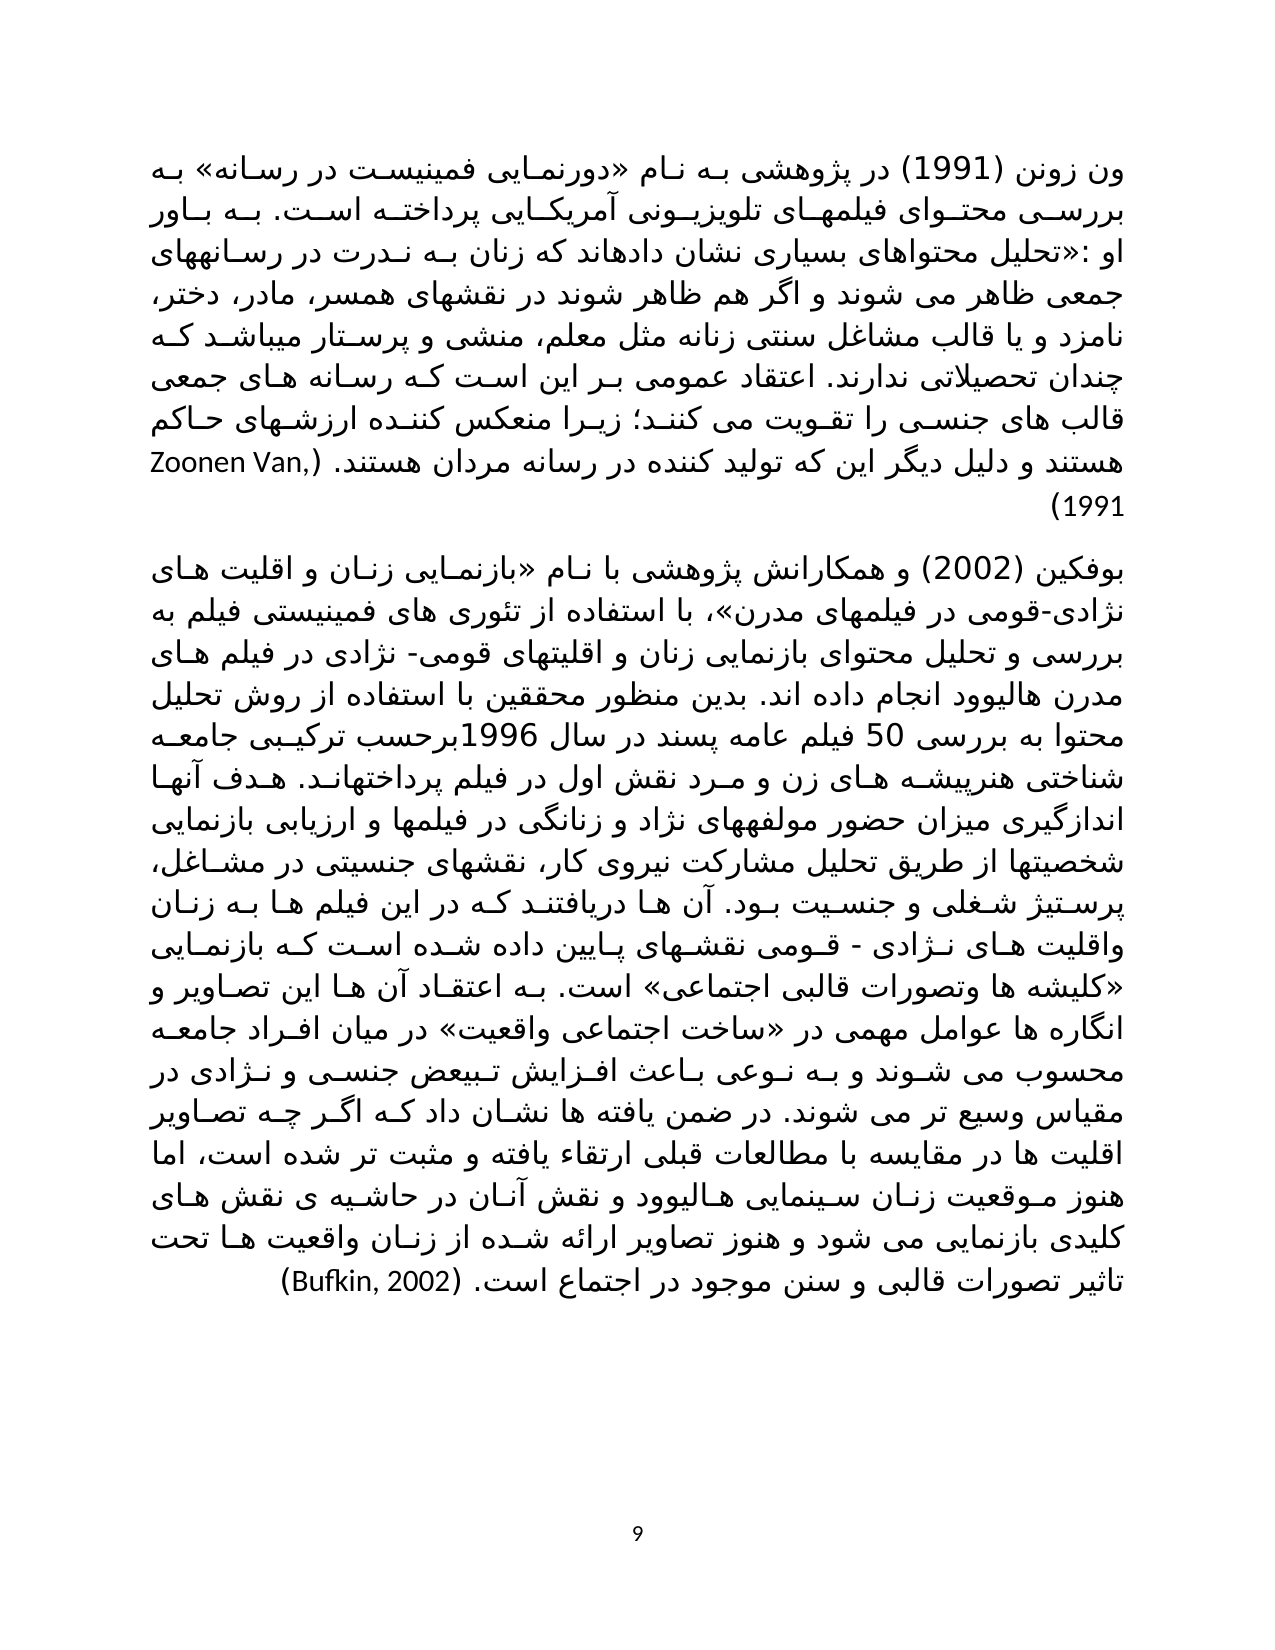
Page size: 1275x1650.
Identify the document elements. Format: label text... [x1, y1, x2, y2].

text ون زونن (1991) در پژوهشی به نام «دورنمایی فمینیست در رسانه» به بررسی محتوای فیلم‎های تلویزیونی آمریکایی پرداخته است. به باور او :«تحلیل محتواهای بسیاری نشان داده‎اند که زنان به ندرت در رسانه‏های جمعی ظاهر می شوند و اگر هم ظاهر شوند در نقش‎های همسر، مادر، دختر، نامزد و یا قالب مشاغل سنتی زنانه مثل معلم، منشی و پرستار می‎باشد که چندان تحصیلاتی ندارند. اعتقاد عمومی بر این است که رسانه های جمعی قالب های جنسی را تقویت می کنند؛ زیرا منعکس کننده ارزش‎های حاکم هستند و دلیل دیگر این که تولید کننده در رسانه مردان هستند. (Zoonen Van, 1991) [150, 150, 1125, 524]
text بوفکین (2002) و همکارانش پژوهشی با نام «بازنمایی زنان و اقلیت های نژادی-قومی در فیلم‎های مدرن»، با استفاده از تئوری های فمینیستی فیلم به بررسی و تحلیل محتوای بازنمایی زنان و اقلیت‎های قومی- نژادی در فیلم های مدرن هالیوود انجام داده اند. بدین منظور محققین با استفاده از روش تحلیل محتوا به بررسی 50 فیلم عامه پسند در سال 1996برحسب ترکیبی جامعه شناختی هنرپیشه های زن و مرد نقش اول در فیلم پرداخته‎اند. هدف آنها اندازگیری میزان حضور مولفه‎های نژاد و زنانگی در فیلم‏ها و ارزیابی بازنمایی شخصیت‎ها از طریق تحلیل مشارکت نیروی کار، نقش‎های جنسیتی در مشاغل، پرستیژ شغلی و جنسیت بود. آن ها دریافتند که در این فیلم ها به زنان واقلیت های نژادی - قومی نقش‎های پایین داده شده است که بازنمایی «کلیشه ها وتصورات قالبی اجتماعی» است. به اعتقاد آن ها این تصاویر و انگاره ها عوامل مهمی در «ساخت اجتماعی واقعیت» در میان افراد جامعه محسوب می شوند و به نوعی باعث افزایش تبیعض جنسی و نژادی در مقیاس وسیع تر می شوند. در ضمن یافته ها نشان داد که اگر چه تصاویر اقلیت ها در مقایسه با مطالعات قبلی ارتقاء یافته و مثبت تر شده است، اما هنوز موقعیت زنان سینمایی هالیوود و نقش آنان در حاشیه ی نقش های کلیدی بازنمایی می شود و هنوز تصاویر ارائه شده از زنان واقعیت ها تحت تاثیر تصورات قالبی و سنن موجود در اجتماع است. (Bufkin, 2002) [150, 551, 1125, 1299]
